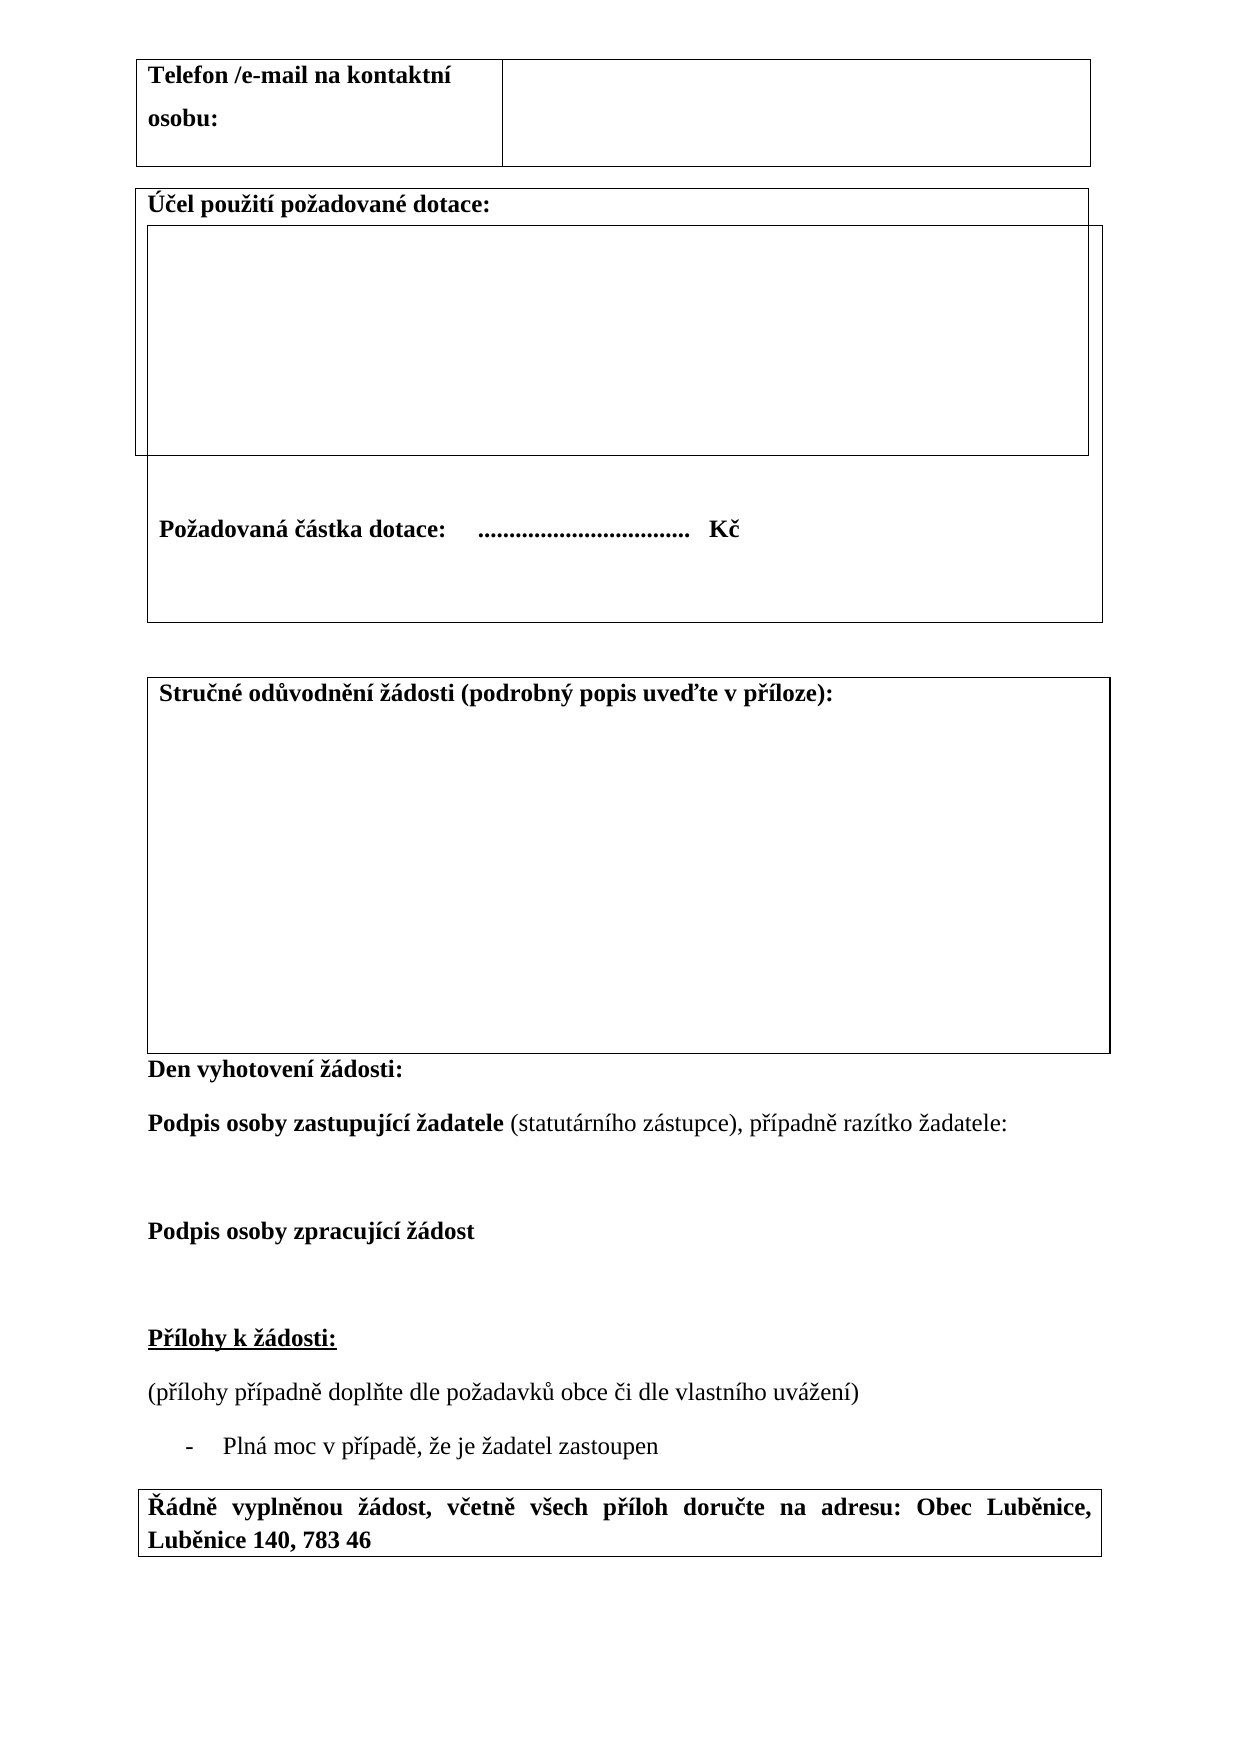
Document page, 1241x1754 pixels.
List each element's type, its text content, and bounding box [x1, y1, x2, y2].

text Podpis osoby zastupující žadatele (statutárního zástupce), případně razítko žadatele: [148, 1108, 1093, 1137]
table_cell [503, 60, 1090, 166]
text Řádně vyplněnou žádost, včetně všech příloh doručte na adresu: Obec Luběnice, Luběnice 140, 783 46 [139, 1490, 1101, 1556]
text Podpis osoby zpracující žádost [148, 1216, 1093, 1244]
text Přílohy k žádosti: [148, 1323, 1093, 1352]
table_header Stručné odůvodnění žádosti (podrobný popis uveďte v příloze): [148, 678, 1109, 1053]
table_header Požadovaná částka dotace: .................................. Kč [148, 226, 1102, 622]
text (přílohy případně doplňte dle požadavků obce či dle vlastního uvážení) [148, 1377, 1093, 1406]
list Plná moc v případě, že je žadatel zastoupen [185, 1431, 1093, 1460]
text Den vyhotovení žádosti: [148, 1054, 1093, 1083]
table_cell Telefon /e-mail na kontaktní osobu: [137, 60, 502, 166]
table_header Účel použití požadované dotace: [136, 189, 1088, 455]
